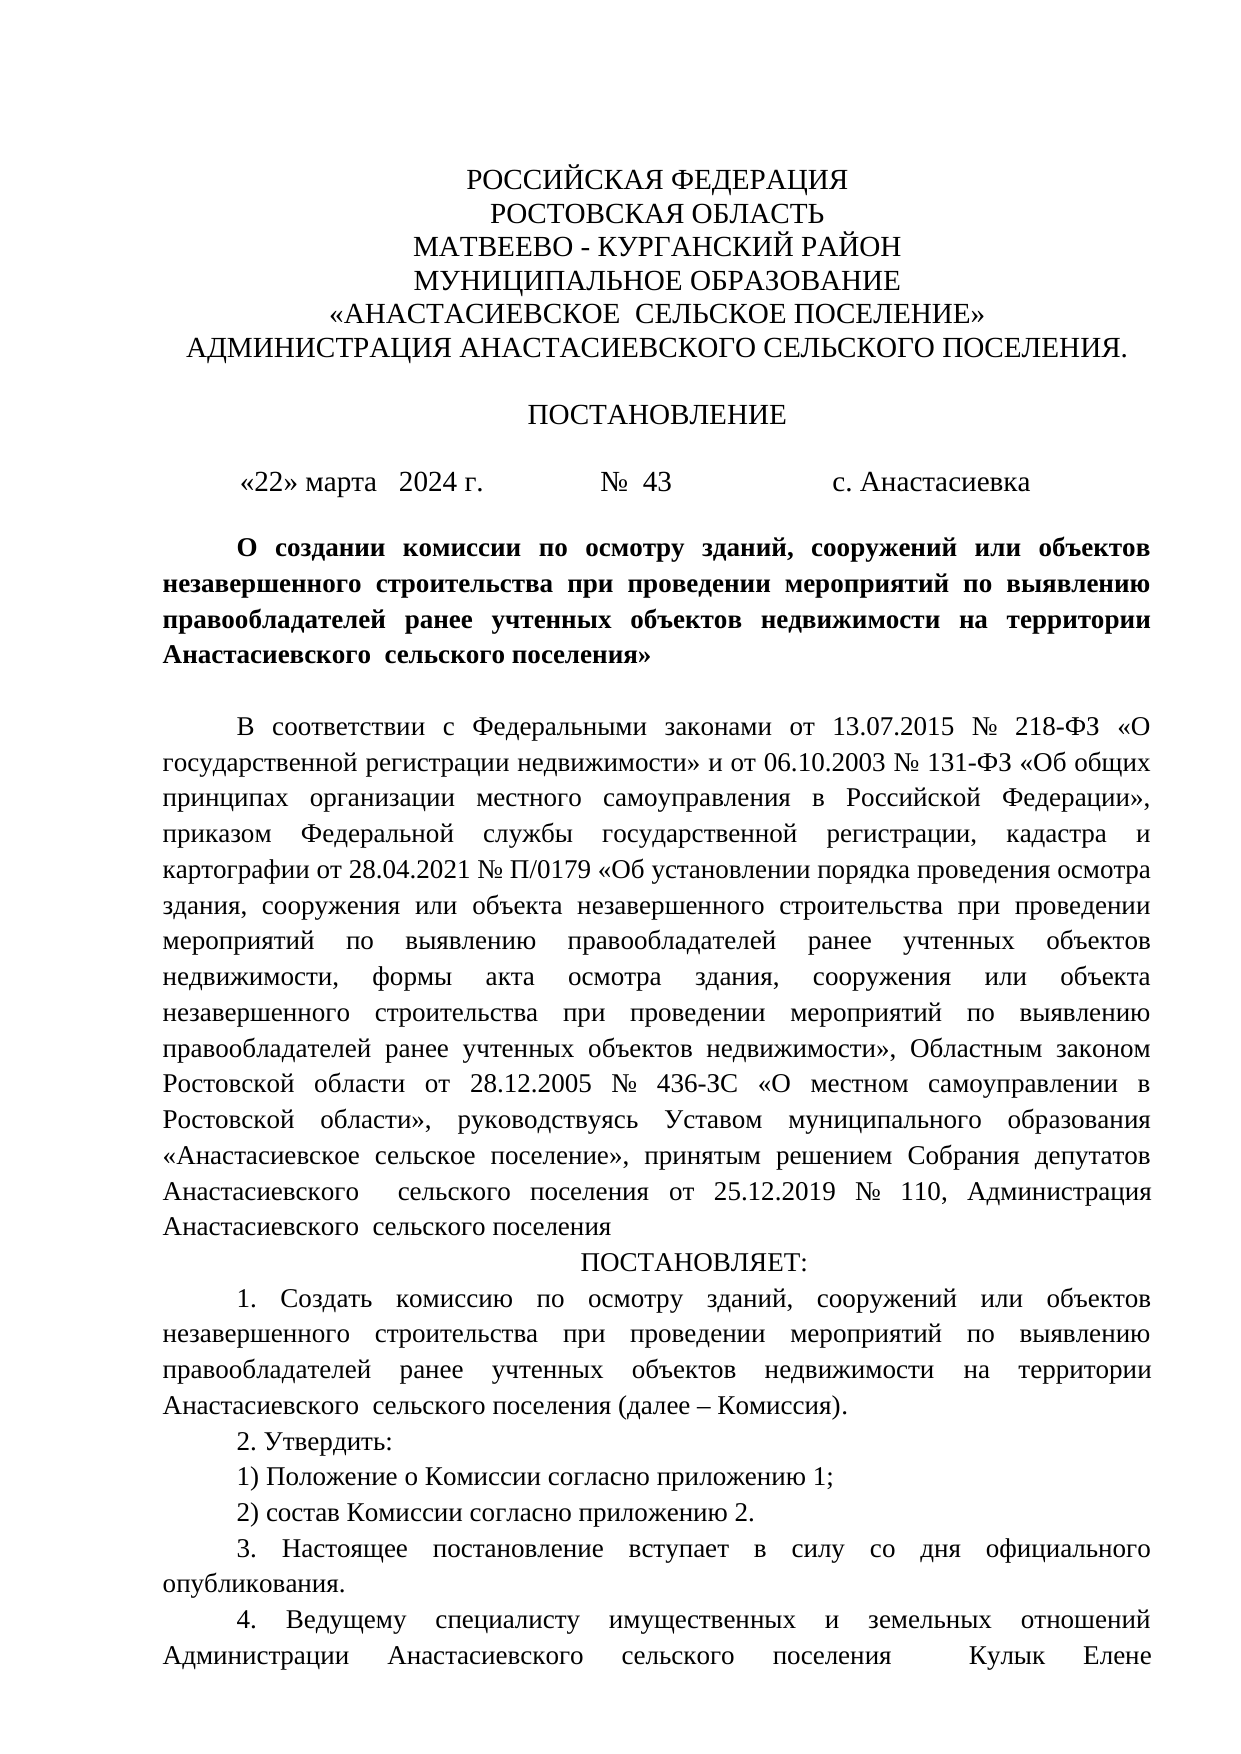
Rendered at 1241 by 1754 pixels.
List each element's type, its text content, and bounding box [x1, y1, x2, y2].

text АДМИНИСТРАЦИЯ АНАСТАСИЕВСКОГО СЕЛЬСКОГО ПОСЕЛЕНИЯ. [162, 330, 1152, 364]
text В соответствии с Федеральными законами от 13.07.2015 № 218-ФЗ «О государственной регистрации недвижимости» и от 06.10.2003 № 131-ФЗ «Об общих принципах организации местного самоуправления в Российской Федерации», приказом Федеральной службы государственной регистрации, кадастра и картографии от 28.04.2021 № П/0179 «Об установлении порядка проведения осмотра здания, сооружения или объекта незавершенного строительства при проведении мероприятий по выявлению правообладателей ранее учтенных объектов недвижимости, формы акта осмотра здания, сооружения или объекта незавершенного строительства при проведении мероприятий по выявлению правообладателей ранее учтенных объектов недвижимости», Областным законом Ростовской области от 28.12.2005 № 436-ЗС «О местном самоуправлении в Ростовской области», руководствуясь Уставом муниципального образования «Анастасиевское сельское поселение», принятым решением Собрания депутатов Анастасиевского сельского поселения от 25.12.2019 № 110, Администрация Анастасиевского сельского поселения [162, 710, 1152, 1241]
text 1) Положение о Комиссии согласно приложению 1; [162, 1460, 1152, 1492]
text 3. Настоящее постановление вступает в силу со дня официального опубликования. [162, 1532, 1152, 1599]
text МАТВЕЕВО - КУРГАНСКИЙ РАЙОН [162, 229, 1152, 263]
text РОССИЙСКАЯ ФЕДЕРАЦИЯ [162, 162, 1152, 196]
text ПОСТАНОВЛЕНИЕ [162, 397, 1152, 431]
text 2) состав Комиссии согласно приложению 2. [162, 1496, 1152, 1527]
text «АНАСТАСИЕВСКОЕ СЕЛЬСКОЕ ПОСЕЛЕНИЕ» [162, 297, 1152, 330]
text 2. Утвердить: [162, 1425, 1152, 1456]
text ПОСТАНОВЛЯЕТ: [162, 1246, 1152, 1277]
text МУНИЦИПАЛЬНОЕ ОБРАЗОВАНИЕ [162, 263, 1152, 297]
text О создании комиссии по осмотру зданий, сооружений или объектов незавершенного строительства при проведении мероприятий по выявлению правообладателей ранее учтенных объектов недвижимости на территории Анастасиевского сельского поселения» [162, 531, 1152, 670]
text 1. Создать комиссию по осмотру зданий, сооружений или объектов незавершенного строительства при проведении мероприятий по выявлению правообладателей ранее учтенных объектов недвижимости на территории Анастасиевского сельского поселения (далее – Комиссия). [162, 1282, 1152, 1420]
text РОСТОВСКАЯ ОБЛАСТЬ [162, 196, 1152, 229]
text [162, 1603, 1152, 1670]
text «22» марта 2024 г. № 43 с. Анастасиевка [118, 464, 1152, 498]
